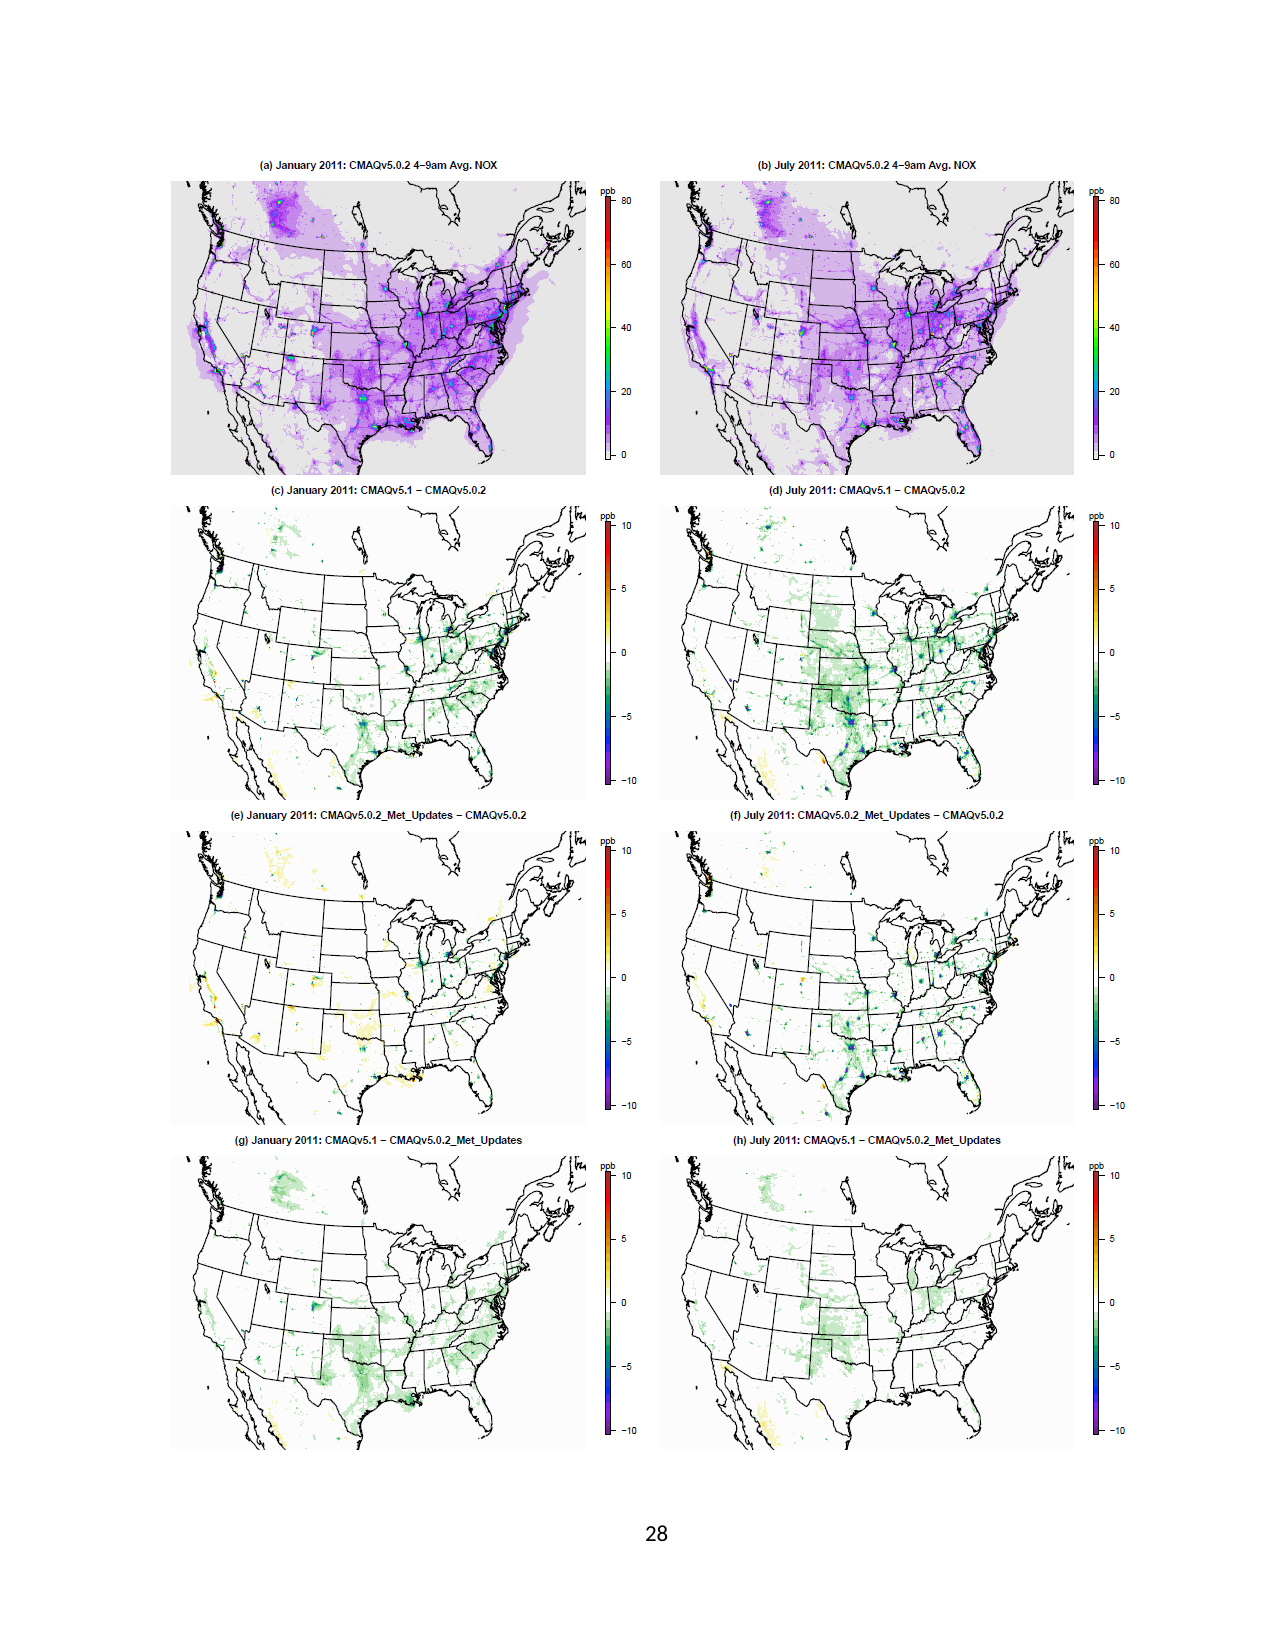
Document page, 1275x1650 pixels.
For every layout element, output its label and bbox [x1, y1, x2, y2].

picture [150, 150, 1125, 1450]
